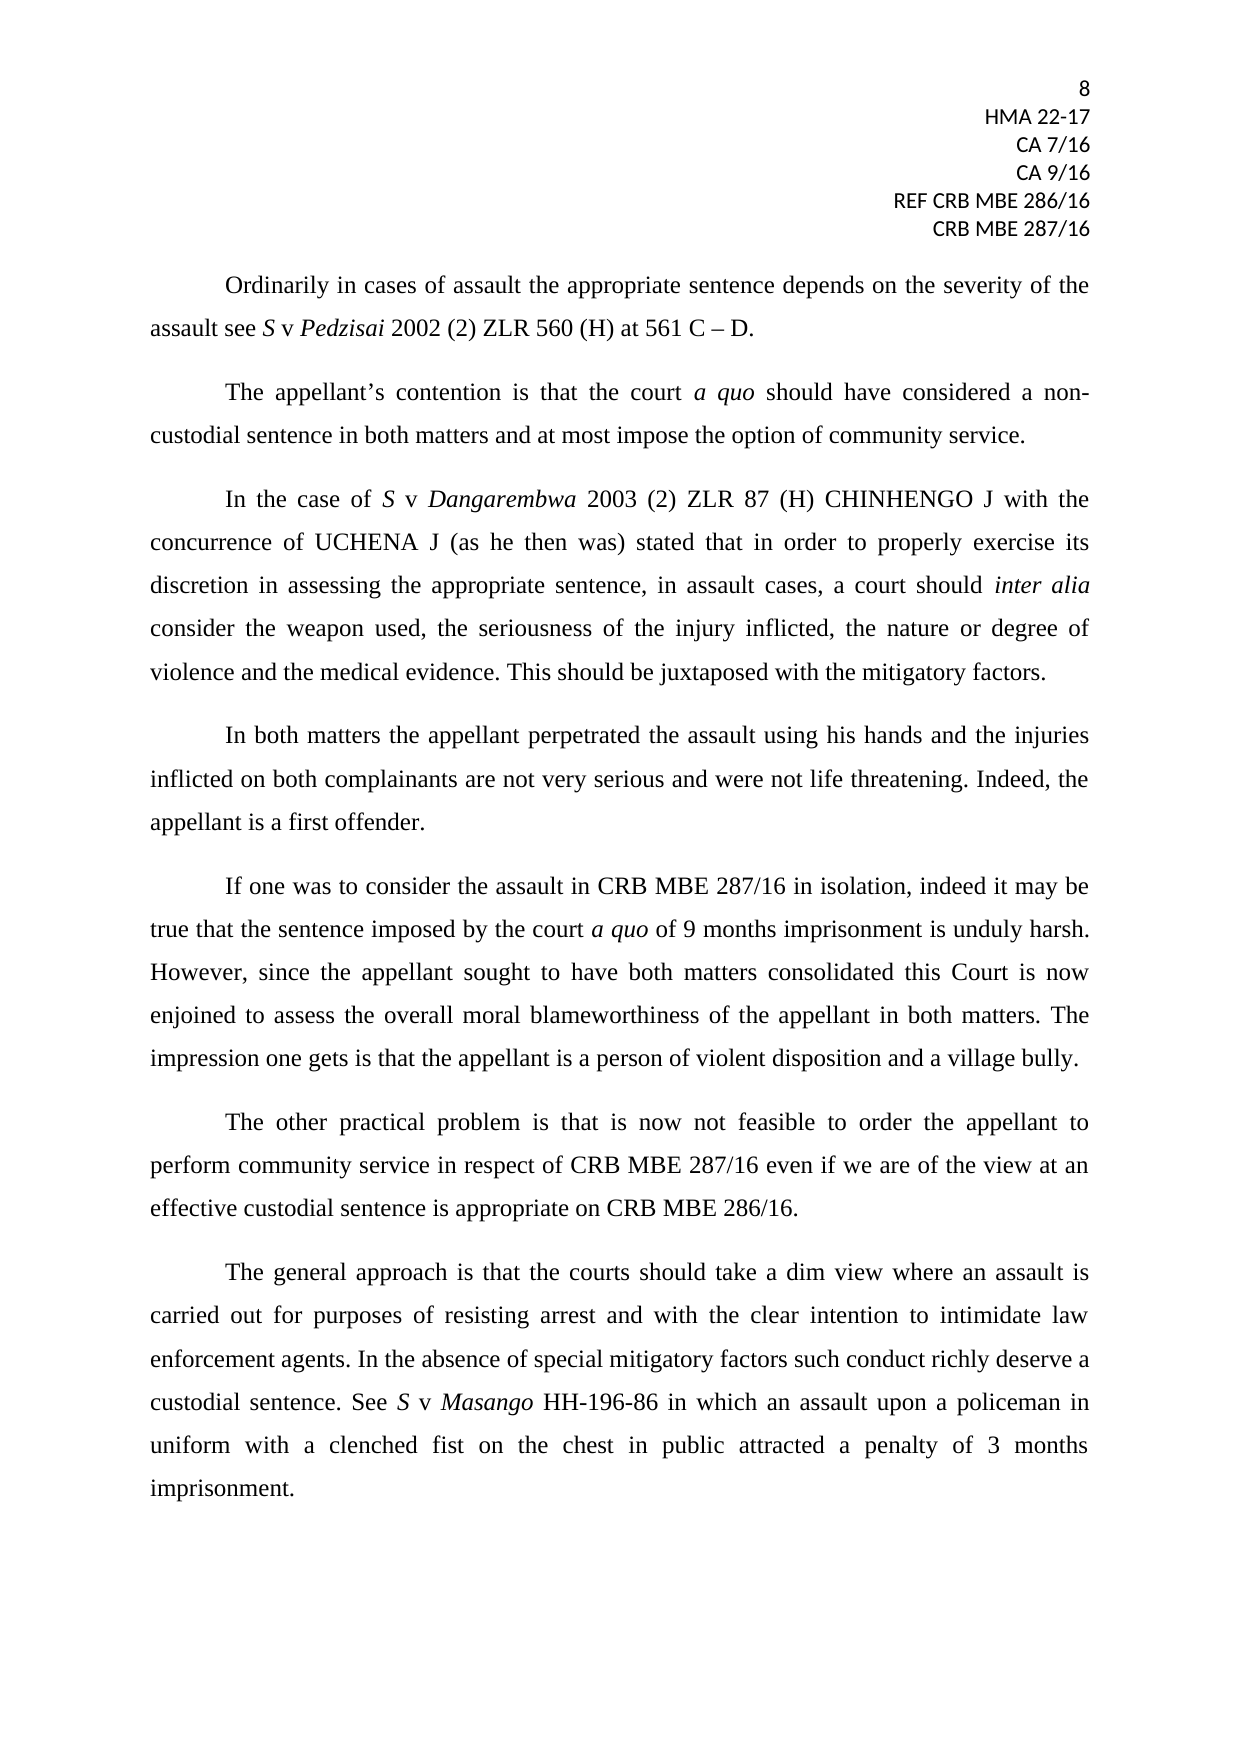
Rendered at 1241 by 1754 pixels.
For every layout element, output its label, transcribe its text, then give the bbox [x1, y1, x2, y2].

text In the case of S v Dangarembwa 2003 (2) ZLR 87 (H) CHINHENGO J with the concurrence of UCHENA J (as he then was) stated that in order to properly exercise its discretion in assessing the appropriate sentence, in assault cases, a court should inter alia consider the weapon used, the seriousness of the injury inflicted, the nature or degree of violence and the medical evidence. This should be juxtaposed with the mitigatory factors. [150, 484, 1090, 685]
text If one was to consider the assault in CRB MBE 287/16 in isolation, indeed it may be true that the sentence imposed by the court a quo of 9 months imprisonment is unduly harsh. However, since the appellant sought to have both matters consolidated this Court is now enjoined to assess the overall moral blameworthiness of the appellant in both matters. The impression one gets is that the appellant is a person of violent disposition and a village bully. [150, 871, 1090, 1072]
text The general approach is that the courts should take a dim view where an assault is carried out for purposes of resisting arrest and with the clear intention to intimidate law enforcement agents. In the absence of special mitigatory factors such conduct richly deserve a custodial sentence. See S v Masango HH-196-86 in which an assault upon a policeman in uniform with a clenched fist on the chest in public attracted a penalty of 3 months imprisonment. [150, 1257, 1090, 1502]
text Ordinarily in cases of assault the appropriate sentence depends on the severity of the assault see S v Pedzisai 2002 (2) ZLR 560 (H) at 561 C – D. [150, 270, 1090, 342]
text The appellant’s contention is that the court a quo should have considered a non-custodial sentence in both matters and at most impose the option of community service. [150, 377, 1090, 449]
text In both matters the appellant perpetrated the assault using his hands and the injuries inflicted on both complainants are not very serious and were not life threatening. Indeed, the appellant is a first offender. [150, 721, 1090, 836]
text The other practical problem is that is now not feasible to order the appellant to perform community service in respect of CRB MBE 287/16 even if we are of the view at an effective custodial sentence is appropriate on CRB MBE 286/16. [150, 1107, 1090, 1222]
